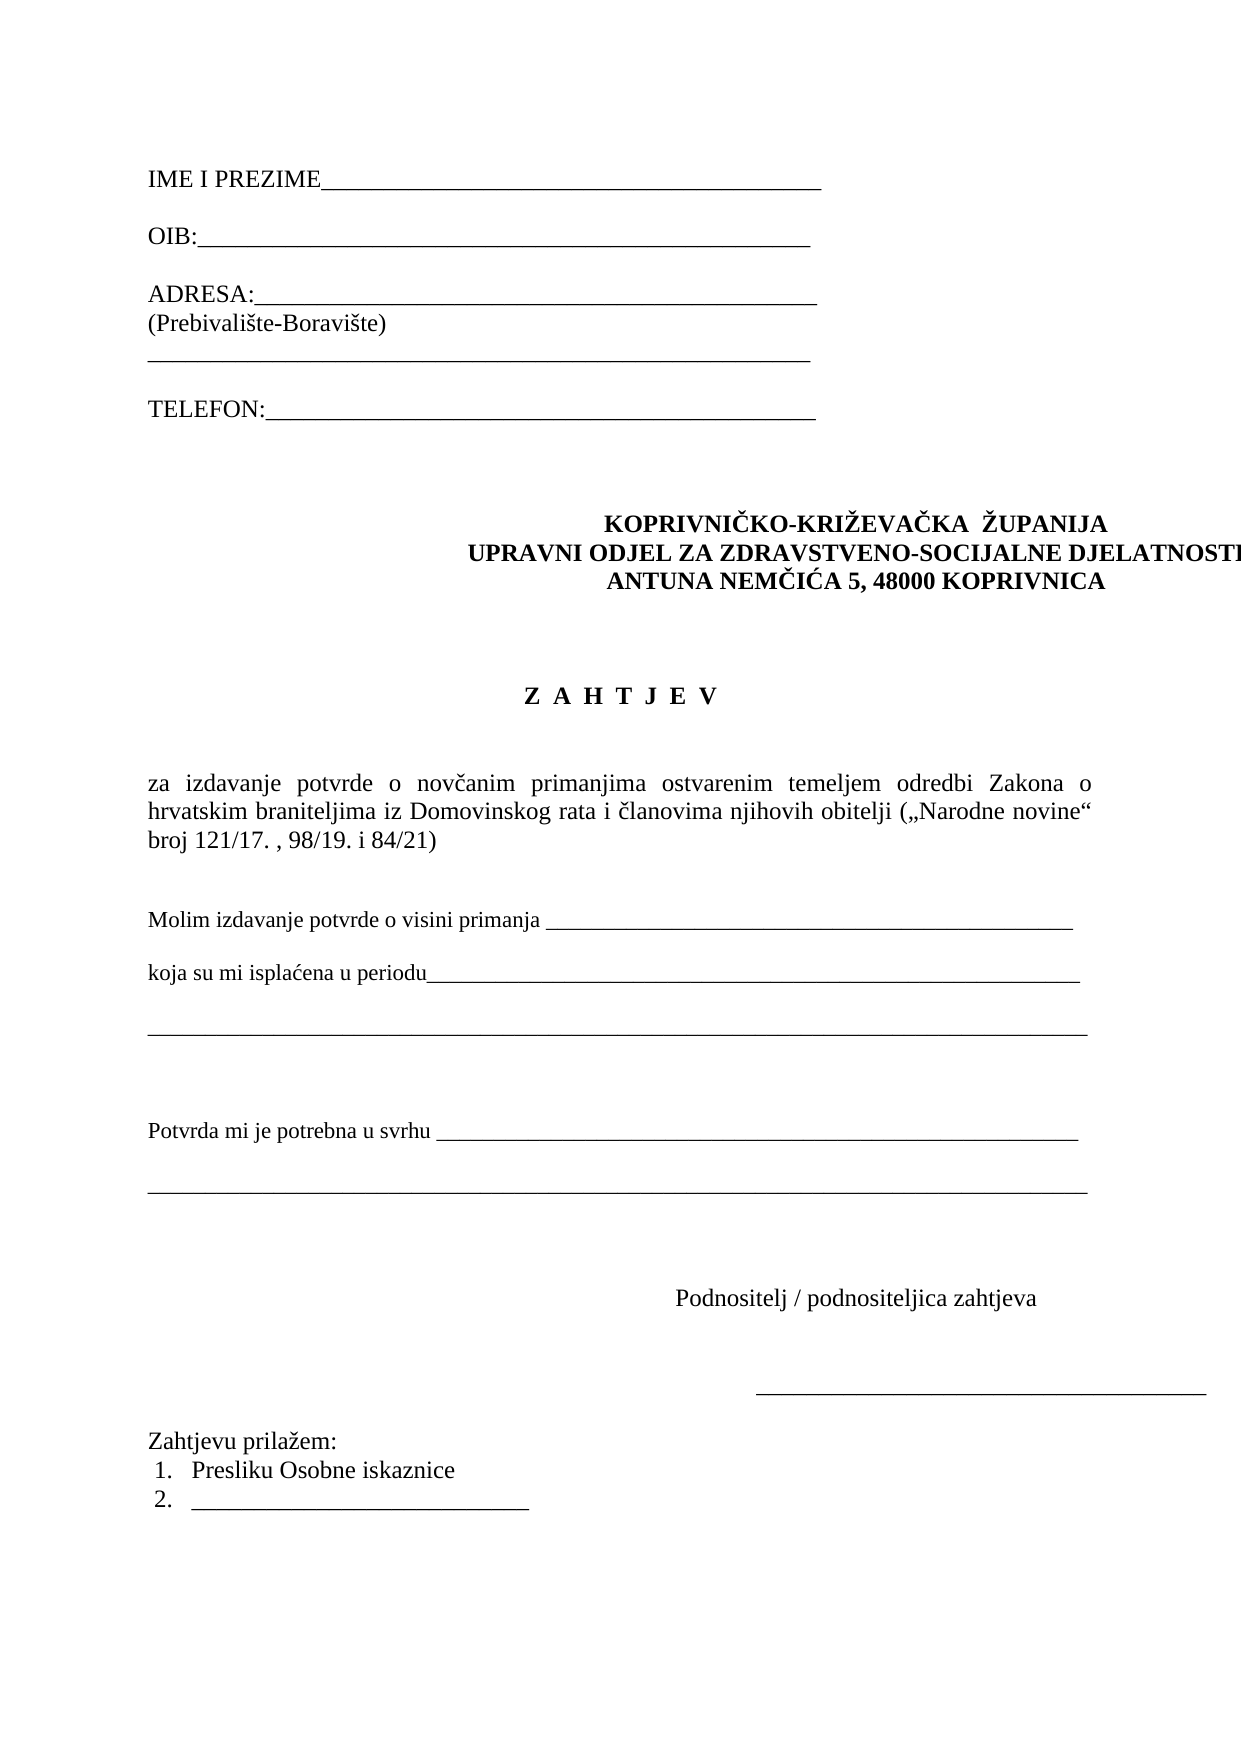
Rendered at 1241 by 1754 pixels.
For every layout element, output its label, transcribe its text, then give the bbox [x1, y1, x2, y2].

text OIB:_________________________________________________ [148, 221, 1092, 250]
text Zahtjevu prilažem: [148, 1426, 1092, 1455]
text ____________________________________ [148, 1369, 1092, 1398]
text Molim izdavanje potvrde o visini primanja ______________________________________________ [148, 907, 1092, 933]
text Podnositelj / podnositeljica zahtjeva [148, 1283, 1092, 1311]
list Presliku Osobne iskaznice [154, 1455, 1092, 1484]
text Potvrda mi je potrebna u svrhu ________________________________________________________ [148, 1117, 1092, 1144]
text TELEFON:____________________________________________ [148, 394, 1092, 423]
list ___________________________ [154, 1484, 1092, 1513]
text (Prebivalište-Boravište) [148, 308, 1092, 336]
text IME I PREZIME________________________________________ [148, 164, 1092, 193]
text za izdavanje potvrde o novčanim primanjima ostvarenim temeljem odredbi Zakona o hrvatskim braniteljima iz Domovinskog rata i članovima njihovih obitelji („Narodne novine“ broj 121/17. , 98/19. i 84/21) [148, 768, 1092, 854]
text UPRAVNI ODJEL ZA ZDRAVSTVENO-SOCIJALNE DJELATNOSTI [148, 538, 1092, 566]
text __________________________________________________________________________________ [148, 1170, 1092, 1196]
text KOPRIVNIČKO-KRIŽEVAČKA ŽUPANIJA [148, 509, 1092, 538]
text ANTUNA NEMČIĆA 5, 48000 KOPRIVNICA [148, 566, 1092, 595]
text Z A H T J E V [148, 681, 1092, 710]
text ADRESA:_____________________________________________ [148, 279, 1092, 308]
text __________________________________________________________________________________ [148, 1012, 1092, 1038]
text _____________________________________________________ [148, 336, 1092, 365]
text koja su mi isplaćena u periodu_________________________________________________________ [148, 959, 1092, 986]
